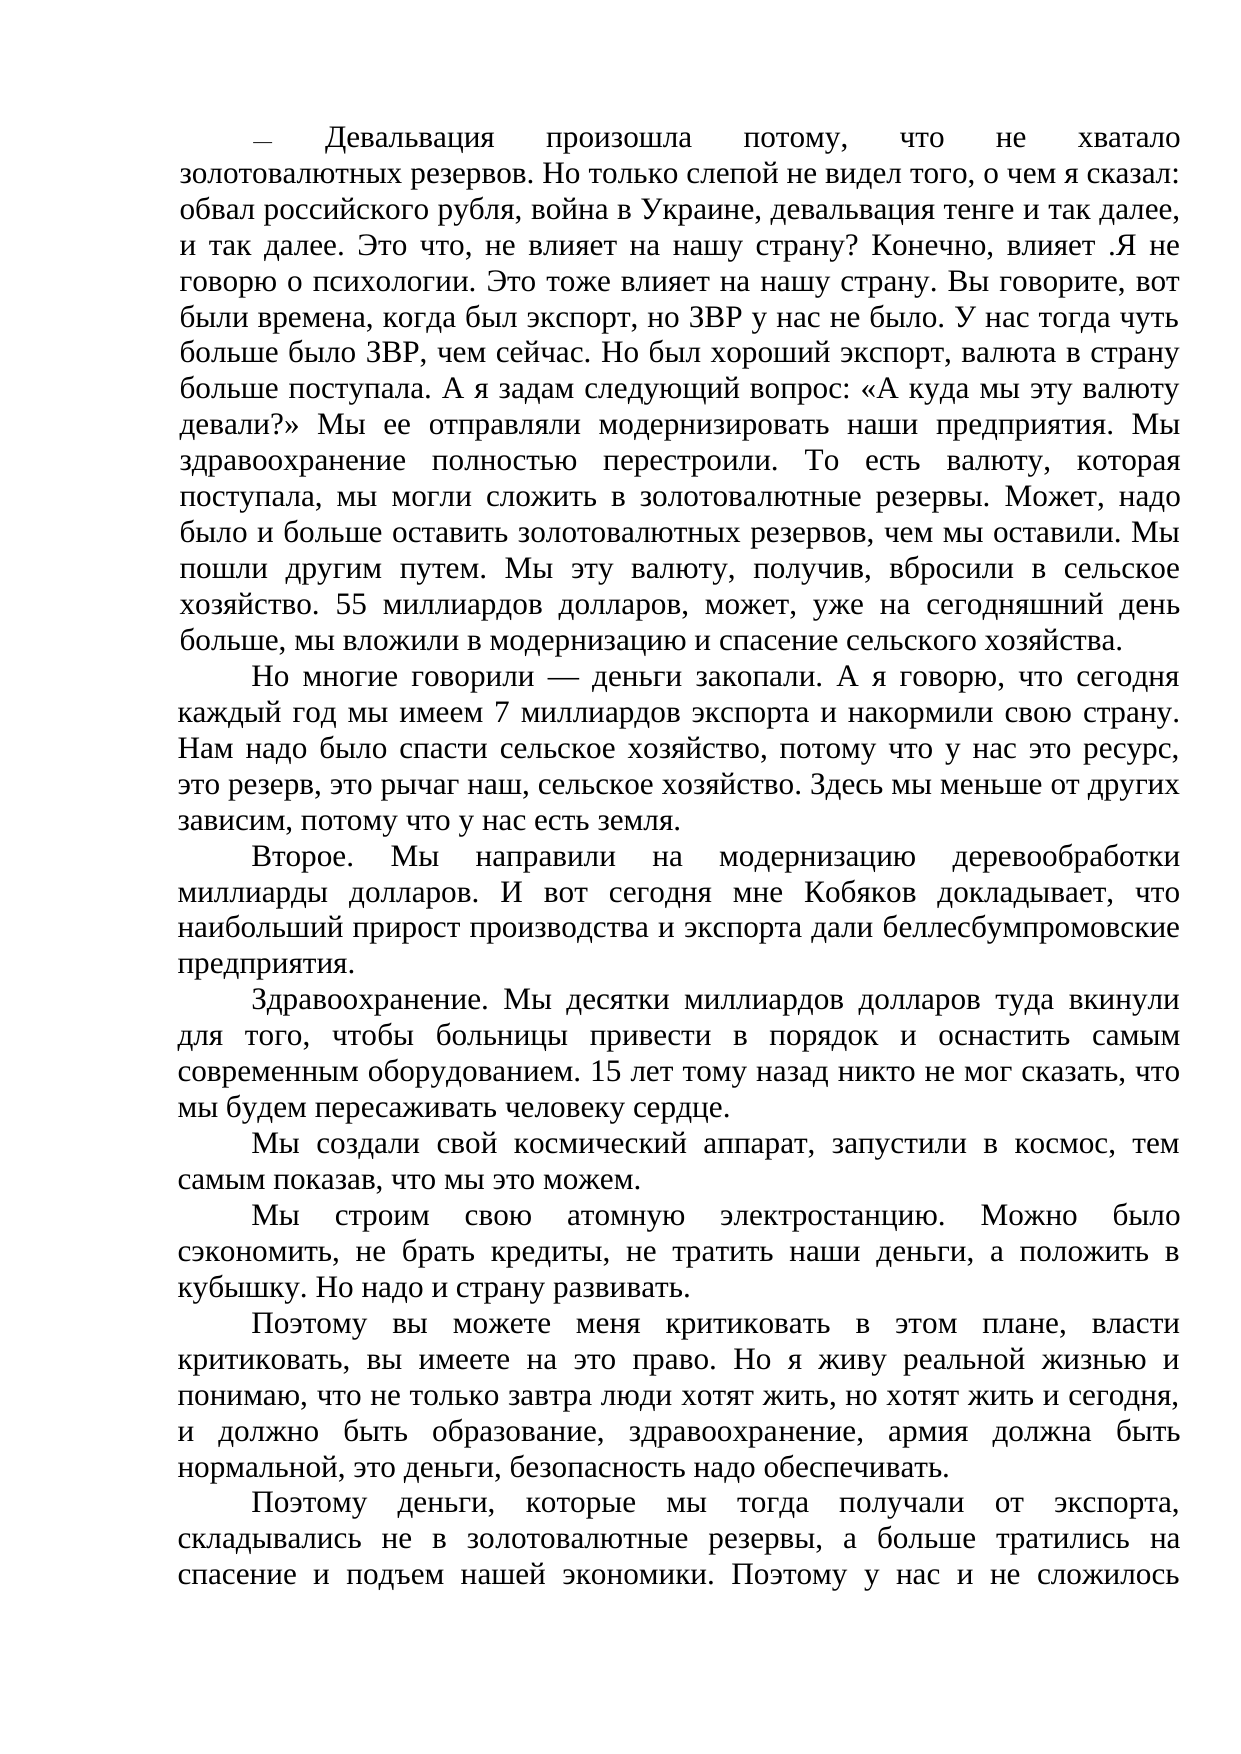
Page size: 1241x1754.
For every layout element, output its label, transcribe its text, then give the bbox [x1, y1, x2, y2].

text Мы создали свой космический аппарат, запустили в космос, тем самым показав, что мы это можем. [177, 1124, 1181, 1196]
text Второе. Мы направили на модернизацию деревообработки миллиарды долларов. И вот сегодня мне Кобяков докладывает, что наибольший прирост производства и экспорта дали беллесбумпромовские предприятия. [177, 837, 1181, 981]
list Девальвация произошла потому, что не хватало золотовалютных резервов. Но только слепой не видел того, о чем я сказал: обвал российского рубля, война в Украине, девальвация тенге и так далее, и так далее. Это что, не влияет на нашу страну? Конечно, влияет .Я не говорю о психологии. Это тоже влияет на нашу страну. Вы говорите, вот были времена, когда был экспорт, но ЗВР у нас не было. У нас тогда чуть больше было ЗВР, чем сейчас. Но был хороший экспорт, валюта в страну больше поступала. А я задам следующий вопрос: «А куда мы эту валюту девали?» Мы ее отправляли модернизировать наши предприятия. Мы здравоохранение полностью перестроили. То есть валюту, которая поступала, мы могли сложить в золотовалютные резервы. Может, надо было и больше оставить золотовалютных резервов, чем мы оставили. Мы пошли другим путем. Мы эту валюту, получив, вбросили в сельское хозяйство. 55 миллиардов долларов, может, уже на сегодняшний день больше, мы вложили в модернизацию и спасение сельского хозяйства. [179, 118, 1181, 657]
text Поэтому вы можете меня критиковать в этом плане, власти критиковать, вы имеете на это право. Но я живу реальной жизнью и понимаю, что не только завтра люди хотят жить, но хотят жить и сегодня, и должно быть образование, здравоохранение, армия должна быть нормальной, это деньги, безопасность надо обеспечивать. [177, 1304, 1181, 1484]
text Здравоохранение. Мы десятки миллиардов долларов туда вкинули для того, чтобы больницы привести в порядок и оснастить самым современным оборудованием. 15 лет тому назад никто не мог сказать, что мы будем пересаживать человеку сердце. [177, 981, 1181, 1124]
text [177, 1484, 1181, 1592]
text Мы строим свою атомную электростанцию. Можно было сэкономить, не брать кредиты, не тратить наши деньги, а положить в кубышку. Но надо и страну развивать. [177, 1196, 1181, 1304]
text Но многие говорили — деньги закопали. А я говорю, что сегодня каждый год мы имеем 7 миллиардов экспорта и накормили свою страну. Нам надо было спасти сельское хозяйство, потому что у нас это ресурс, это резерв, это рычаг наш, сельское хозяйство. Здесь мы меньше от других зависим, потому что у нас есть земля. [177, 657, 1181, 837]
